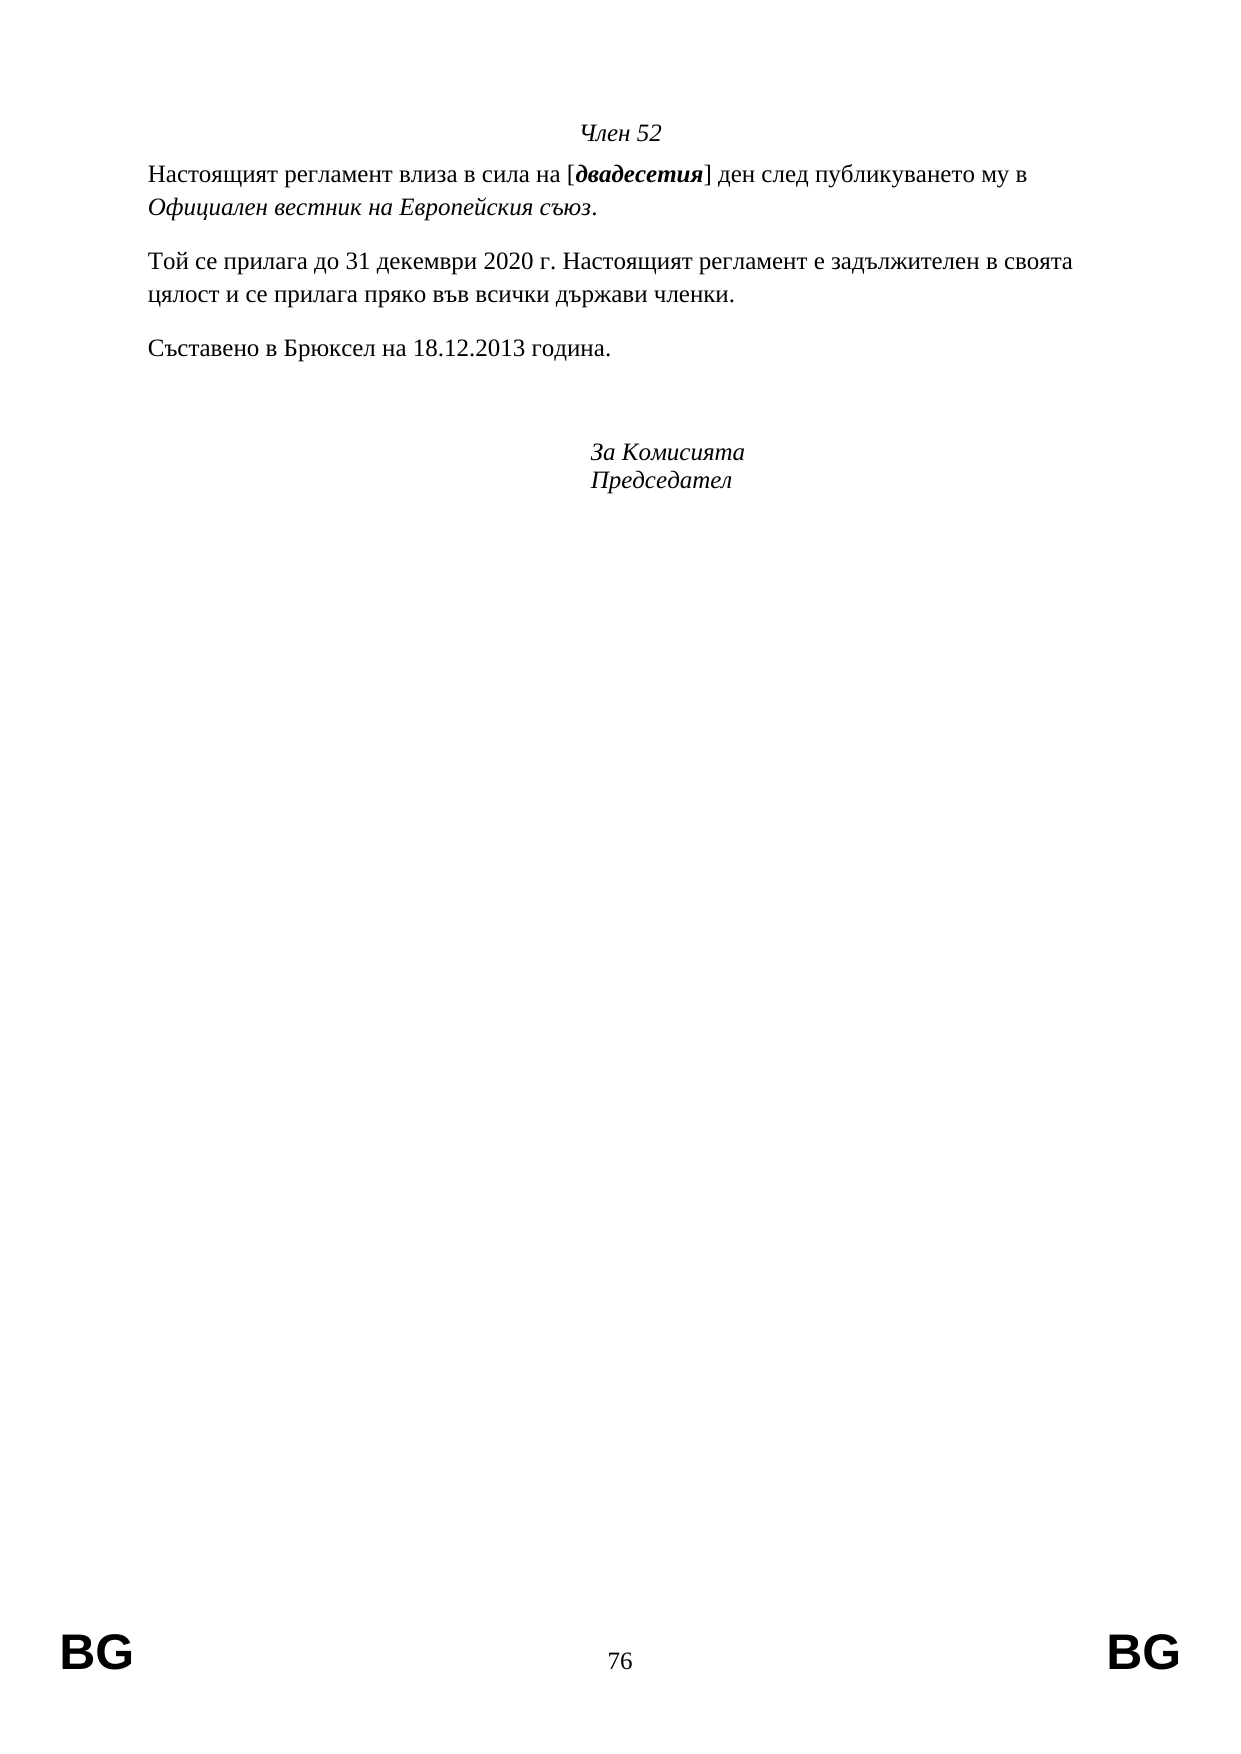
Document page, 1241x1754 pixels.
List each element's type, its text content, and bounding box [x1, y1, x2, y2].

text За Комисията [148, 437, 1093, 466]
text Настоящият регламент влиза в сила на [двадесетия] ден след публикуването му в Официален вестник на Европейския съюз. [148, 159, 1093, 221]
text Съставено в Брюксел на 18.12.2013 година. [148, 333, 1093, 362]
text Член 52 [148, 118, 1093, 147]
text Той се прилага до 31 декември 2020 г. Настоящият регламент е задължителен в своята цялост и се прилага пряко във всички държави членки. [148, 246, 1093, 308]
text Председател [148, 466, 1093, 494]
